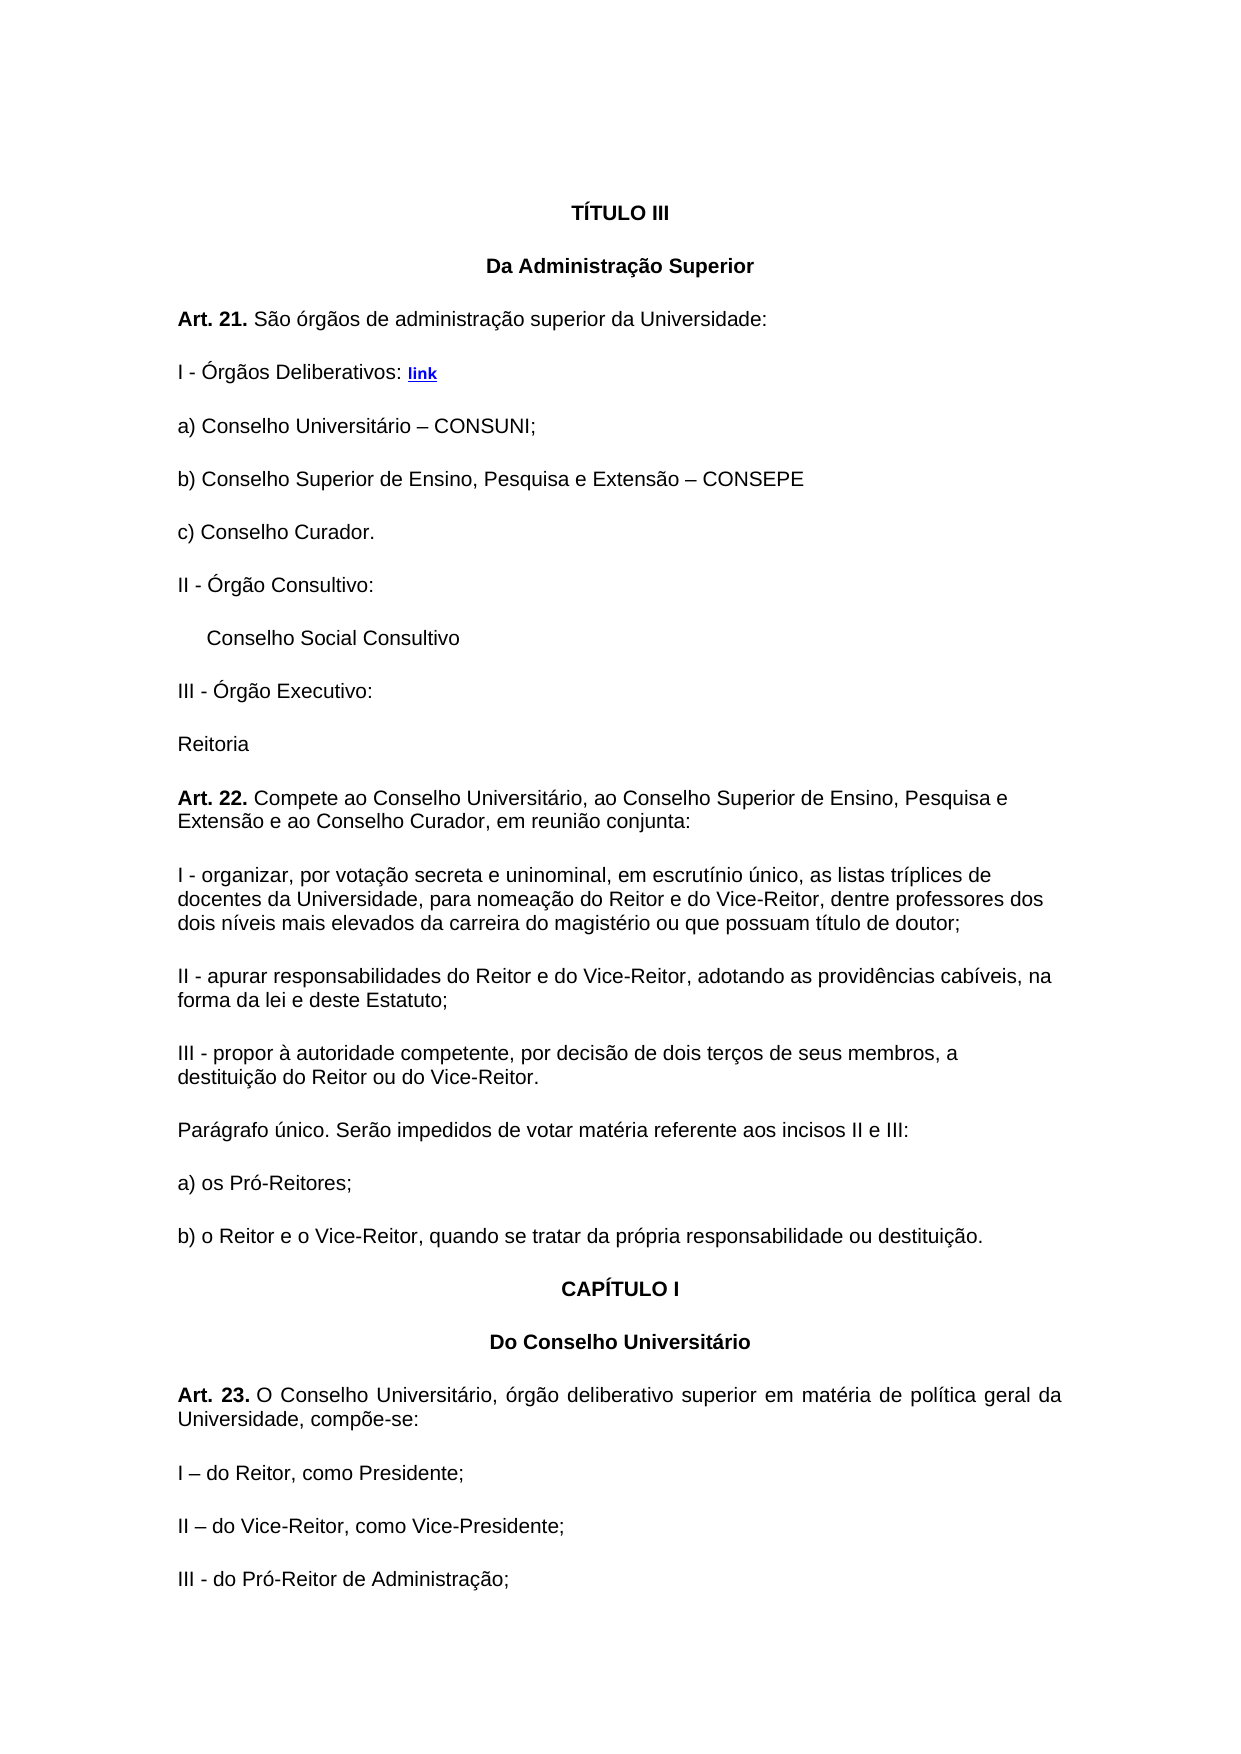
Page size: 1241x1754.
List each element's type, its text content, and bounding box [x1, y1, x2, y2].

text CAPÍTULO I [177, 1277, 1063, 1301]
text II – do Vice-Reitor, como Vice-Presidente; [177, 1513, 1063, 1537]
text b) Conselho Superior de Ensino, Pesquisa e Extensão – CONSEPE [177, 467, 1063, 491]
text III - do Pró-Reitor de Administração; [177, 1567, 1063, 1591]
text III - Órgão Executivo: [177, 679, 1063, 703]
text III - propor à autoridade competente, por decisão de dois terços de seus membros, a destituição do Reitor ou do Vice-Reitor. [177, 1041, 1063, 1088]
text I - organizar, por votação secreta e uninominal, em escrutínio único, as listas tríplices de docentes da Universidade, para nomeação do Reitor e do Vice-Reitor, dentre professores dos dois níveis mais elevados da carreira do magistério ou que possuam título de doutor; [177, 862, 1063, 934]
text Art. 21. São órgãos de administração superior da Universidade: [177, 307, 1063, 331]
text Art. 23. O Conselho Universitário, órgão deliberativo superior em matéria de política geral da Universidade, compõe-se: [177, 1383, 1063, 1431]
text Do Conselho Universitário [177, 1330, 1063, 1354]
text c) Conselho Curador. [177, 520, 1063, 544]
text b) o Reitor e o Vice-Reitor, quando se tratar da própria responsabilidade ou destituição. [177, 1224, 1063, 1248]
text II - Órgão Consultivo: [177, 573, 1063, 597]
text I - Órgãos Deliberativos: link [177, 360, 1063, 384]
text TÍTULO III [177, 201, 1063, 225]
text Art. 22. Compete ao Conselho Universitário, ao Conselho Superior de Ensino, Pesquisa e Extensão e ao Conselho Curador, em reunião conjunta: [177, 785, 1063, 833]
text a) Conselho Universitário – CONSUNI; [177, 413, 1063, 437]
text Parágrafo único. Serão impedidos de votar matéria referente aos incisos II e III: [177, 1118, 1063, 1142]
text I – do Reitor, como Presidente; [177, 1460, 1063, 1484]
text Reitoria [177, 732, 1063, 756]
text Da Administração Superior [177, 254, 1063, 278]
text Conselho Social Consultivo [177, 626, 1063, 650]
text a) os Pró-Reitores; [177, 1171, 1063, 1195]
text II - apurar responsabilidades do Reitor e do Vice-Reitor, adotando as providências cabíveis, na forma da lei e deste Estatuto; [177, 963, 1063, 1011]
